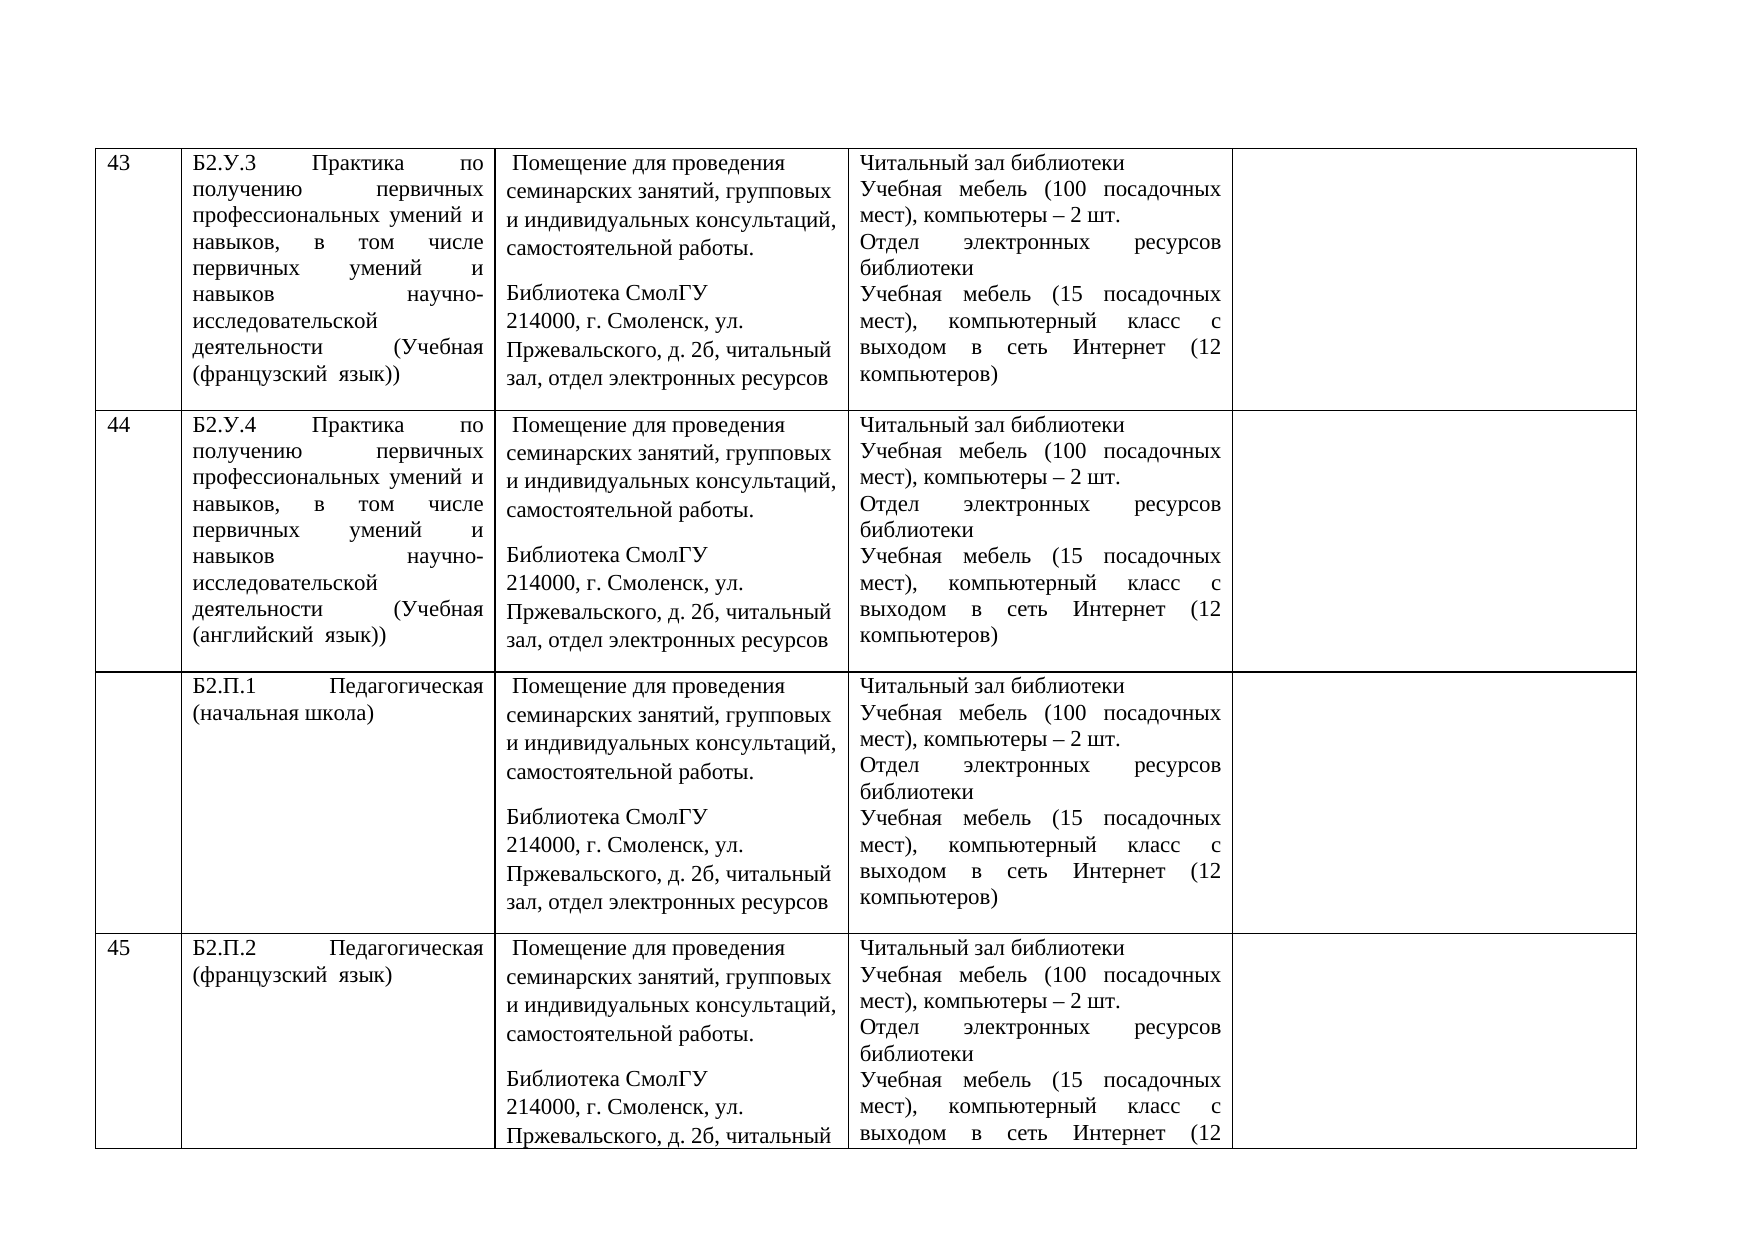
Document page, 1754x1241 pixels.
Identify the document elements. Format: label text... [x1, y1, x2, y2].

table_cell [96, 673, 181, 933]
table_cell 45 [96, 934, 181, 1148]
table_cell 44 [96, 411, 181, 671]
table_cell [1233, 411, 1636, 671]
table_cell 43 [96, 149, 181, 409]
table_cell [496, 934, 848, 1148]
table_cell [1233, 673, 1636, 933]
table_cell Б2.П.1 Педагогическая (начальная школа) [182, 673, 494, 933]
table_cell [182, 934, 494, 1148]
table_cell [849, 934, 1232, 1148]
table_cell [1233, 934, 1636, 1148]
table_cell [1233, 149, 1636, 409]
table_cell Б2.У.3 Практика по получению первичных профессиональных умений и навыков, в том числе первичных умений и навыков научно-исследовательской деятельности (Учебная (французский язык)) [182, 149, 494, 409]
table_cell Б2.У.4 Практика по получению первичных профессиональных умений и навыков, в том числе первичных умений и навыков научно-исследовательской деятельности (Учебная (английский язык)) [182, 411, 494, 671]
